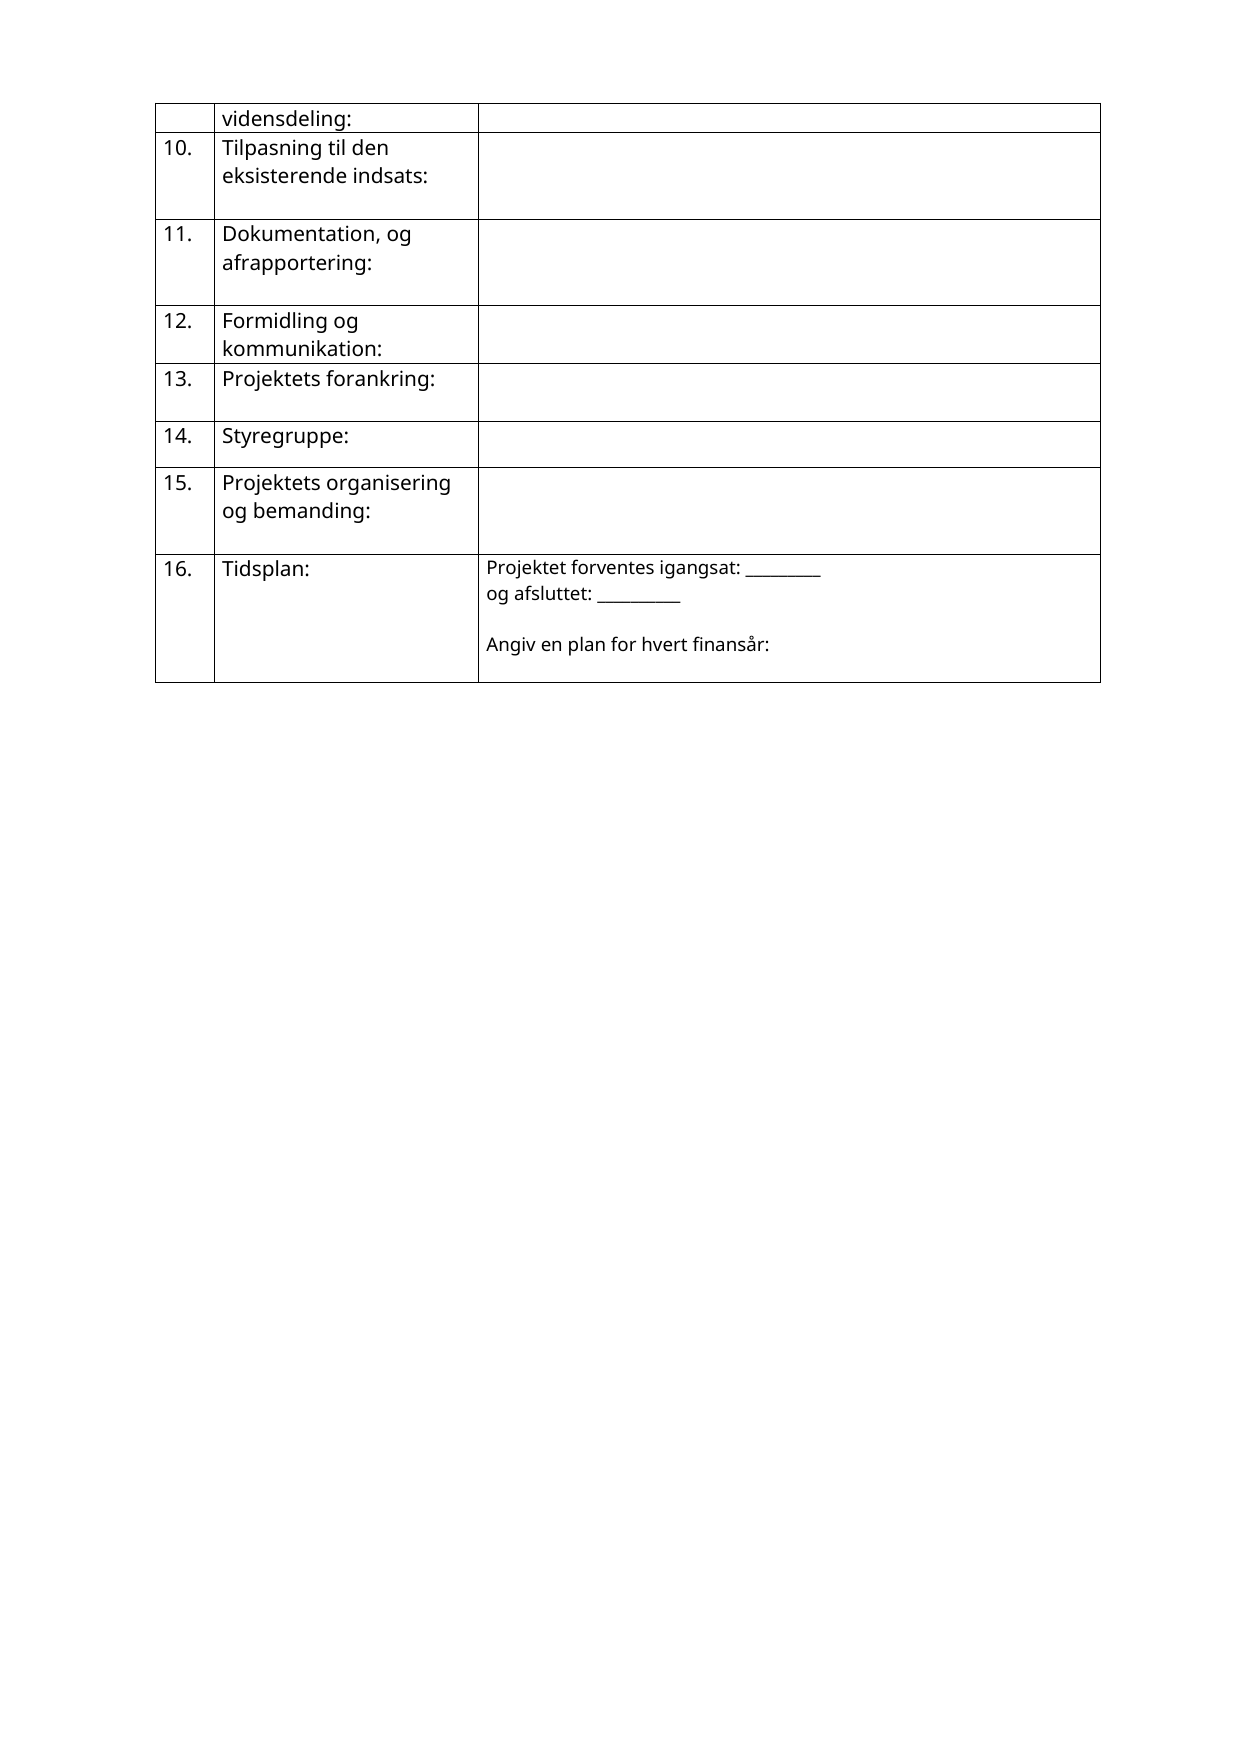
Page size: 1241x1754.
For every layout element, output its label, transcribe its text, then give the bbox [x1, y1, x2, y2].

table_cell 11. [156, 220, 214, 305]
table_cell 15. [156, 468, 214, 553]
table_cell Formidling og kommunikation: [215, 306, 478, 363]
table_cell 13. [156, 364, 214, 421]
table_cell 14. [156, 422, 214, 467]
table_cell [479, 220, 1100, 305]
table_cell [215, 104, 478, 132]
table_cell Tilpasning til den eksisterende indsats: [215, 133, 478, 218]
table_cell 9. [156, 104, 214, 132]
table_cell Projektets organisering og bemanding: [215, 468, 478, 553]
table_cell [479, 104, 1100, 132]
table_cell Dokumentation, og afrapportering: [215, 220, 478, 305]
table_cell [479, 468, 1100, 553]
table_cell Styregruppe: [215, 422, 478, 467]
table_cell Projektet forventes igangsat: _________ og afsluttet: __________ Angiv en plan for hvert finansår: [479, 555, 1100, 682]
table_cell Tidsplan: [215, 555, 478, 682]
table_cell 12. [156, 306, 214, 363]
table_cell [479, 364, 1100, 421]
table_cell Projektets forankring: [215, 364, 478, 421]
table_cell 10. [156, 133, 214, 218]
table_cell 16. [156, 555, 214, 682]
table_cell [479, 422, 1100, 467]
table_cell [479, 133, 1100, 218]
table_cell [479, 306, 1100, 363]
